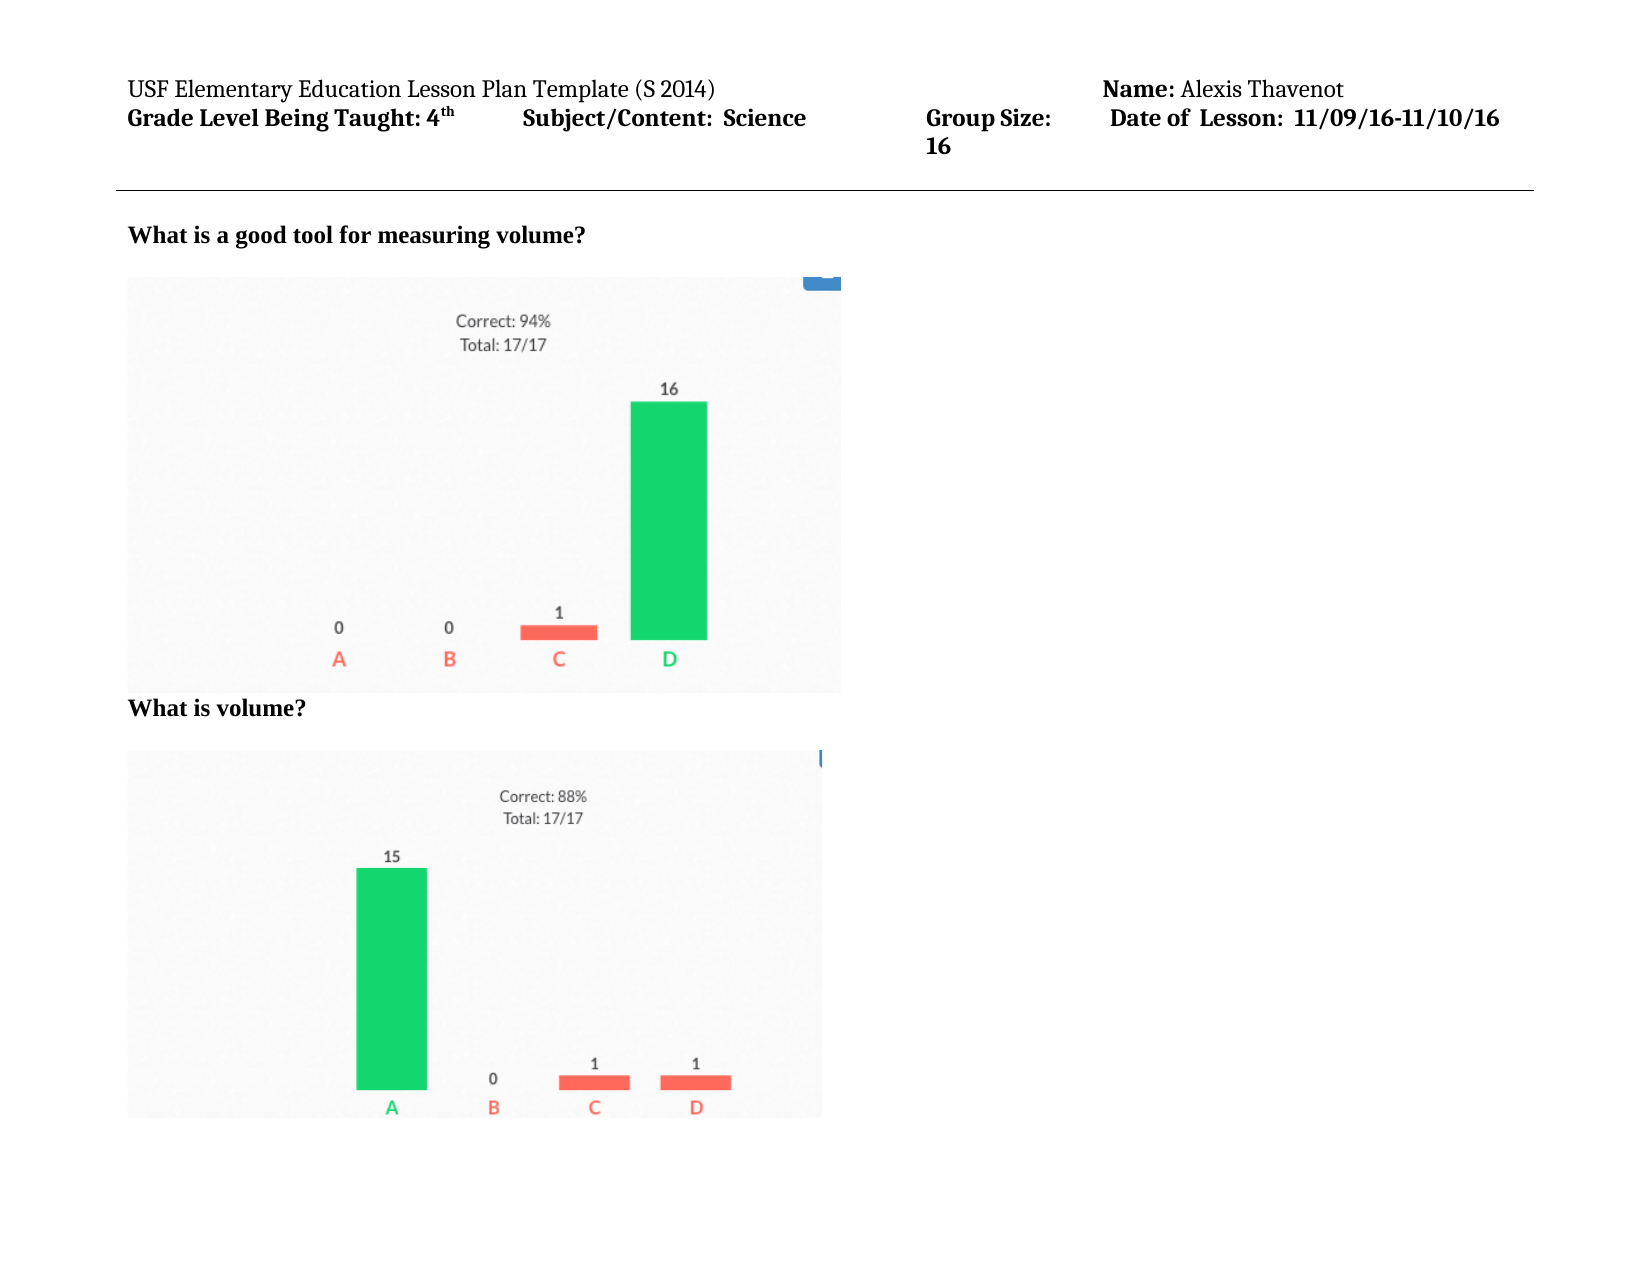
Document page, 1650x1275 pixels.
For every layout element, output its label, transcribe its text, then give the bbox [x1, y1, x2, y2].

picture [127, 277, 841, 693]
picture [127, 750, 823, 1118]
text What is a good tool for measuring volume? [127, 220, 1522, 248]
text What is volume? [127, 693, 1522, 722]
